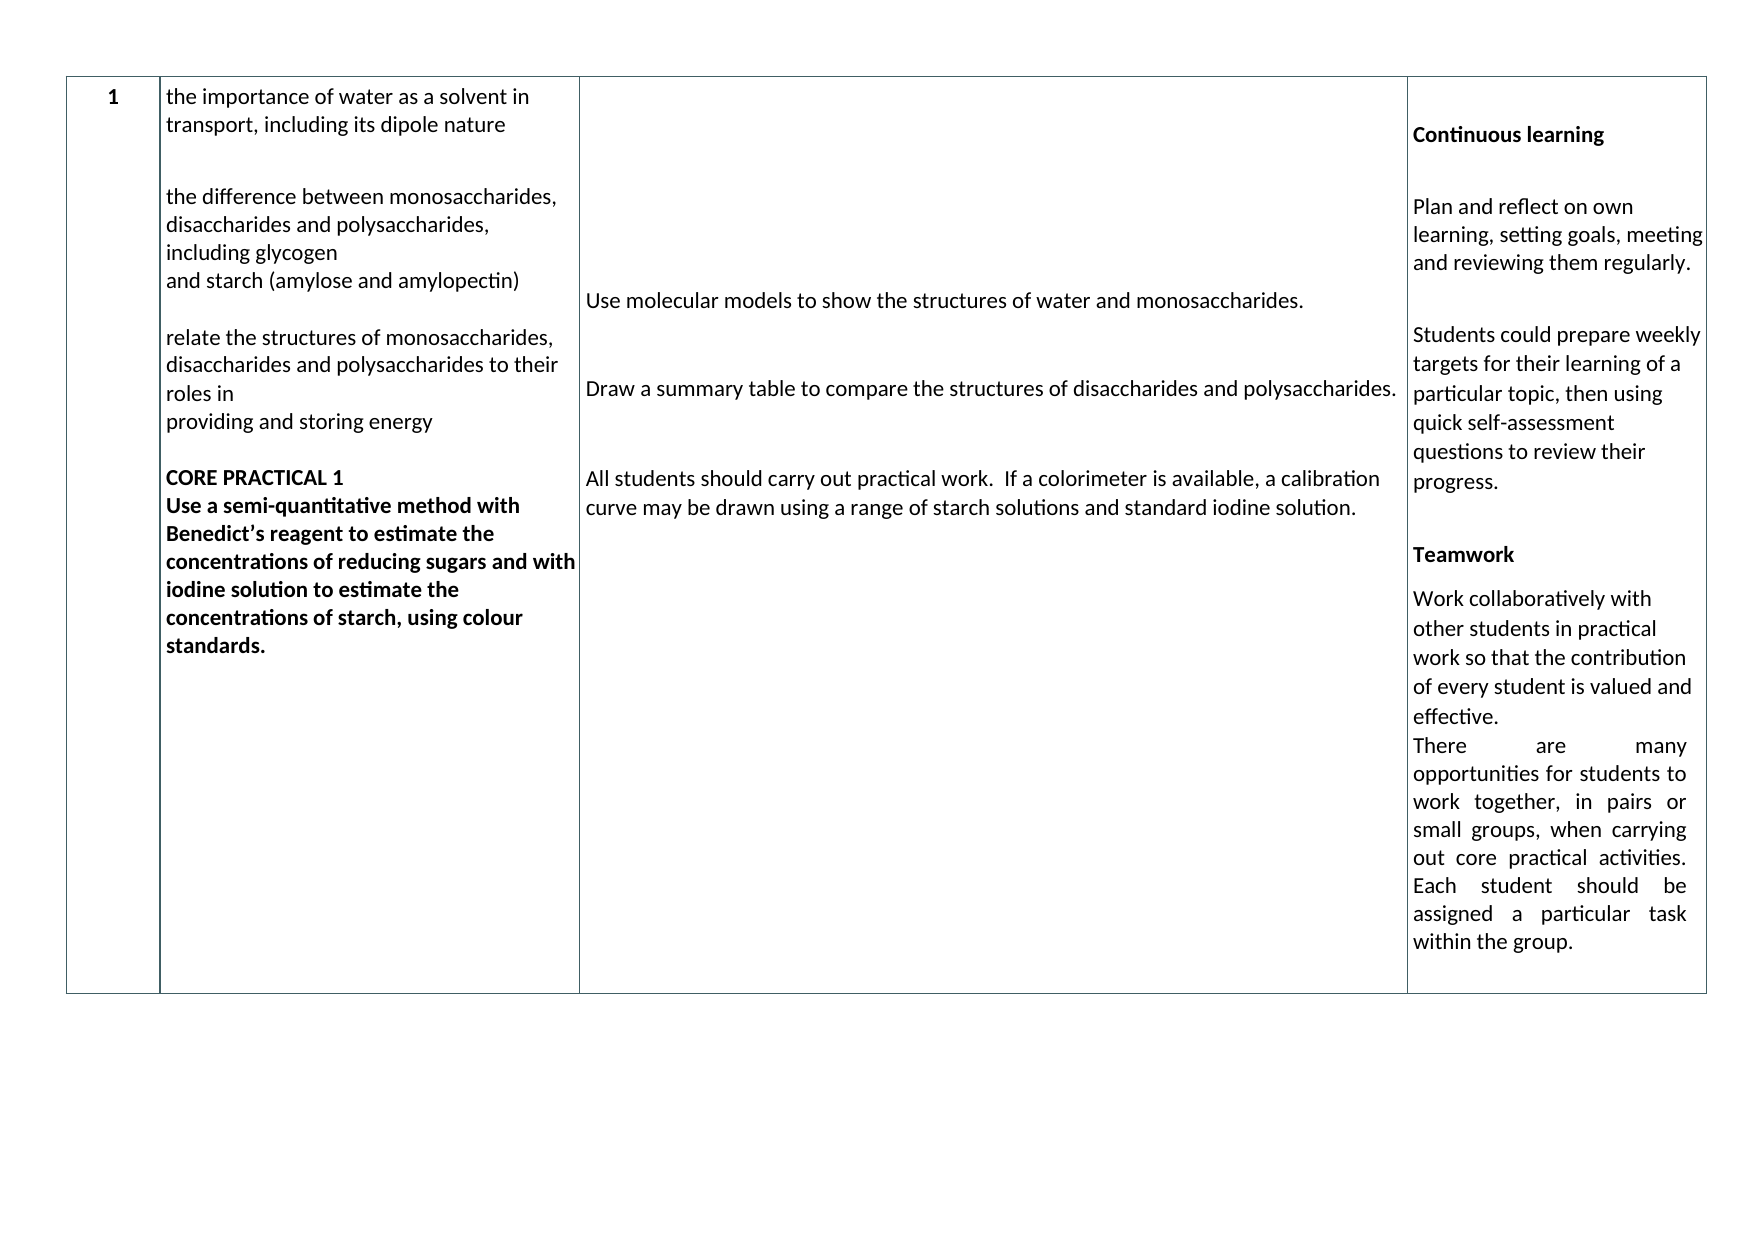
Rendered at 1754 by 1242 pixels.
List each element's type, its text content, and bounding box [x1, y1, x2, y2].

table_cell Use molecular models to show the structures of water and monosaccharides. Draw a summary table to compare the structures of disaccharides and polysaccharides. All students should carry out practical work. If a colorimeter is available, a calibration curve may be drawn using a range of starch solutions and standard iodine solution. [580, 77, 1407, 993]
table_cell the importance of water as a solvent in transport, including its dipole nature the difference between monosaccharides, disaccharides and polysaccharides, including glycogen and starch (amylose and amylopectin) relate the structures of monosaccharides, disaccharides and polysaccharides to their roles in providing and storing energy CORE PRACTICAL 1 Use a semi-quantitative method with Benedict’s reagent to estimate the concentrations of reducing sugars and with iodine solution to estimate the concentrations of starch, using colour standards. [161, 77, 579, 993]
table_cell 1 [67, 77, 159, 993]
table_cell Continuous learning Plan and reflect on own learning, setting goals, meeting and reviewing them regularly. Students could prepare weekly targets for their learning of a particular topic, then using quick self-assessment questions to review their progress. Teamwork Work collaboratively with other students in practical work so that the contribution of every student is valued and effective. There are many opportunities for students to work together, in pairs or small groups, when carrying out core practical activities. Each student should be assigned a particular task within the group. [1408, 77, 1706, 993]
